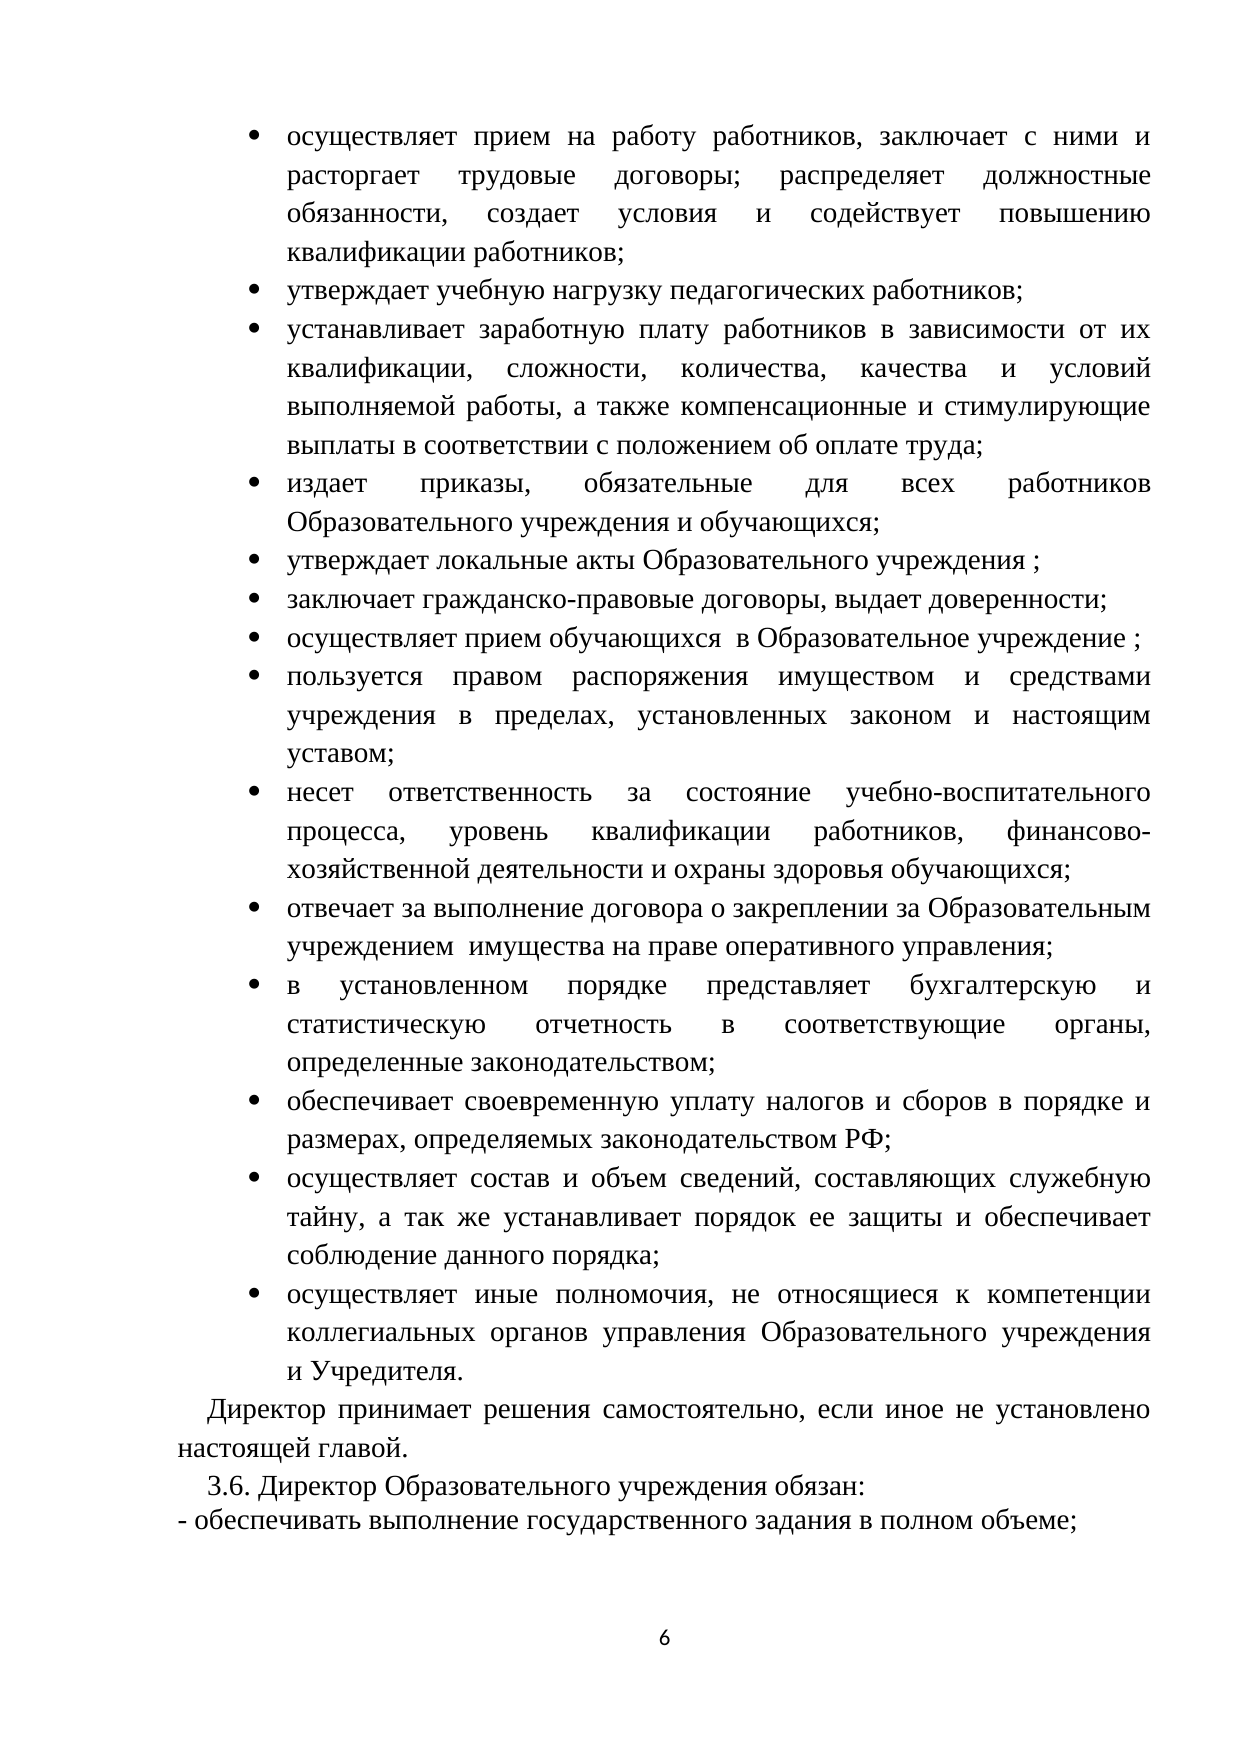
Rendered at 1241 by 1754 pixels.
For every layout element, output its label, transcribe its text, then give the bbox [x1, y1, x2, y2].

list осуществляет прием обучающихся в Образовательное учреждение ; [249, 620, 1152, 653]
list утверждает учебную нагрузку педагогических работников; [249, 272, 1152, 306]
list устанавливает заработную плату работников в зависимости от их квалификации, сложности, количества, качества и условий выполняемой работы, а также компенсационные и стимулирующие выплаты в соответствии с положением об оплате труда; [249, 311, 1152, 460]
list осуществляет состав и объем сведений, составляющих служебную тайну, а так же устанавливает порядок ее защиты и обеспечивает соблюдение данного порядка; [249, 1160, 1152, 1271]
list утверждает локальные акты Образовательного учреждения ; [249, 542, 1152, 576]
list пользуется правом распоряжения имуществом и средствами учреждения в пределах, установленных законом и настоящим уставом; [249, 658, 1152, 769]
list несет ответственность за состояние учебно-воспитательного процесса, уровень квалификации работников, финансово-хозяйственной деятельности и охраны здоровья обучающихся; [249, 774, 1152, 885]
text Директор принимает решения самостоятельно, если иное не установлено настоящей главой. [177, 1391, 1152, 1463]
text - обеспечивать выполнение государственного задания в полном объеме; [177, 1502, 1152, 1536]
text 3.6. Директор Образовательного учреждения обязан: [177, 1468, 1152, 1502]
list заключает гражданско-правовые договоры, выдает доверенности; [249, 581, 1152, 615]
list обеспечивает своевременную уплату налогов и сборов в порядке и размерах, определяемых законодательством РФ; [249, 1083, 1152, 1155]
list осуществляет прием на работу работников, заключает с ними и расторгает трудовые договоры; распределяет должностные обязанности, создает условия и содействует повышению квалификации работников; [249, 118, 1152, 267]
list в установленном порядке представляет бухгалтерскую и статистическую отчетность в соответствующие органы, определенные законодательством; [249, 967, 1152, 1078]
list издает приказы, обязательные для всех работников Образовательного учреждения и обучающихся; [249, 465, 1152, 537]
list отвечает за выполнение договора о закреплении за Образовательным учреждением имущества на праве оперативного управления; [249, 890, 1152, 962]
list осуществляет иные полномочия, не относящиеся к компетенции коллегиальных органов управления Образовательного учреждения и Учредителя. [249, 1276, 1152, 1386]
